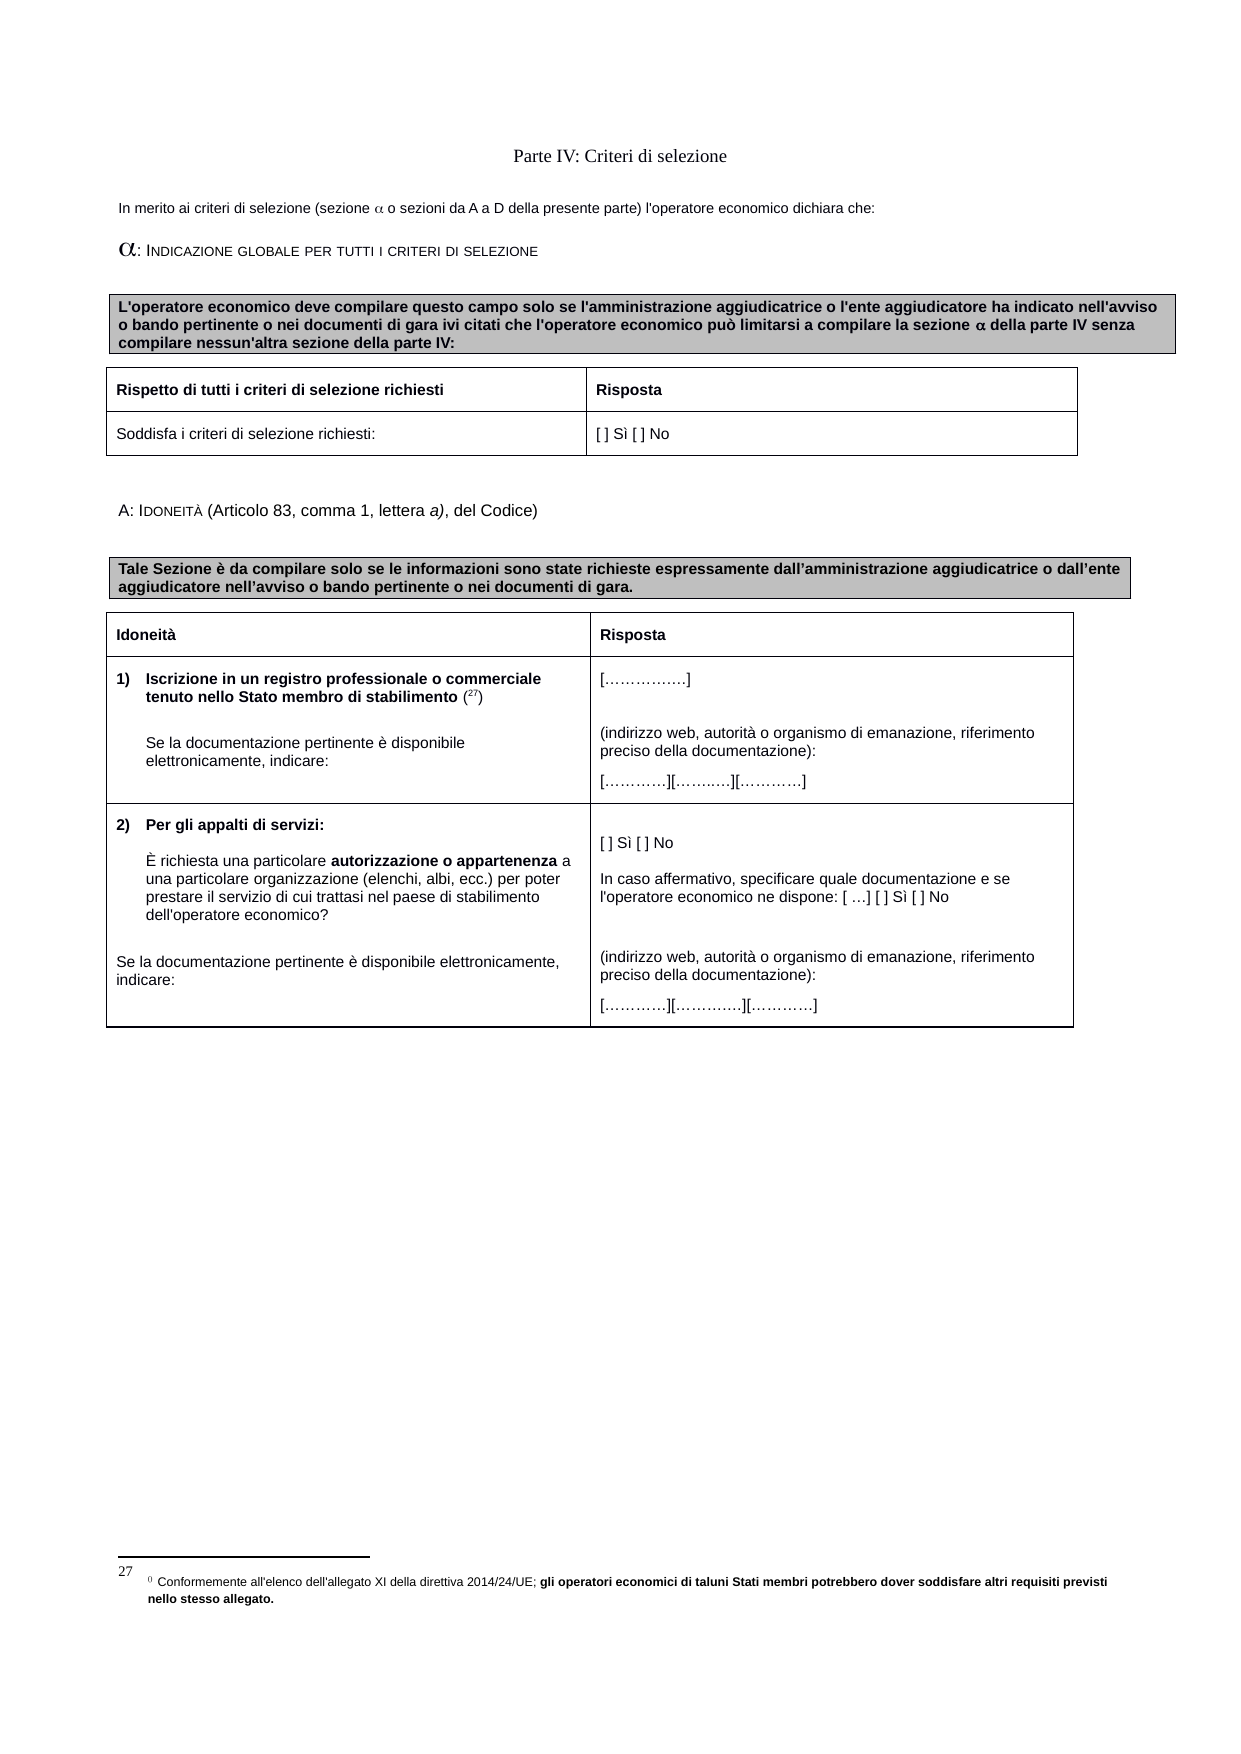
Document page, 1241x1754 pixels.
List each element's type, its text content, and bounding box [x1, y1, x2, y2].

text Tale Sezione è da compilare solo se le informazioni sono state richieste espressamente dall’amministrazione aggiudicatrice o dall’ente aggiudicatore nell’avviso o bando pertinente o nei documenti di gara. [110, 558, 1130, 598]
table_cell [………….…] (indirizzo web, autorità o organismo di emanazione, riferimento preciso della documentazione): […………][……..…][…………] [591, 657, 1073, 802]
table_header Idoneità [107, 613, 590, 656]
text A: Idoneità (Articolo 83, comma 1, lettera a), del Codice) [118, 500, 1122, 519]
table_cell Soddisfa i criteri di selezione richiesti: [107, 412, 586, 455]
text Parte IV: Criteri di selezione [118, 145, 1122, 167]
table_cell [ ] Sì [ ] No In caso affermativo, specificare quale documentazione e se l'operatore economico ne dispone: [ …] [ ] Sì [ ] No (indirizzo web, autorità o organismo di emanazione, riferimento preciso della documentazione): […………][……….…][…………] [591, 804, 1073, 1026]
table_header Risposta [587, 368, 1077, 411]
text : Indicazione globale per tutti i criteri di selezione [118, 236, 1122, 262]
text L'operatore economico deve compilare questo campo solo se l'amministrazione aggiudicatrice o l'ente aggiudicatore ha indicato nell'avviso o bando pertinente o nei documenti di gara ivi citati che l'operatore economico può limitarsi a compilare la sezione  della parte IV senza compilare nessun'altra sezione della parte IV: [110, 295, 1175, 353]
table_cell Iscrizione in un registro professionale o commerciale tenuto nello Stato membro di stabilimento () Se la documentazione pertinente è disponibile elettronicamente, indicare: [107, 657, 590, 802]
table_header Rispetto di tutti i criteri di selezione richiesti [107, 368, 586, 411]
text In merito ai criteri di selezione (sezione  o sezioni da A a D della presente parte) l'operatore economico dichiara che: [118, 200, 1122, 217]
table_cell Per gli appalti di servizi: È richiesta una particolare autorizzazione o appartenenza a una particolare organizzazione (elenchi, albi, ecc.) per poter prestare il servizio di cui trattasi nel paese di stabilimento dell'operatore economico? Se la documentazione pertinente è disponibile elettronicamente, indicare: [107, 804, 590, 1026]
table_cell [ ] Sì [ ] No [587, 412, 1077, 455]
table_header Risposta [591, 613, 1073, 656]
